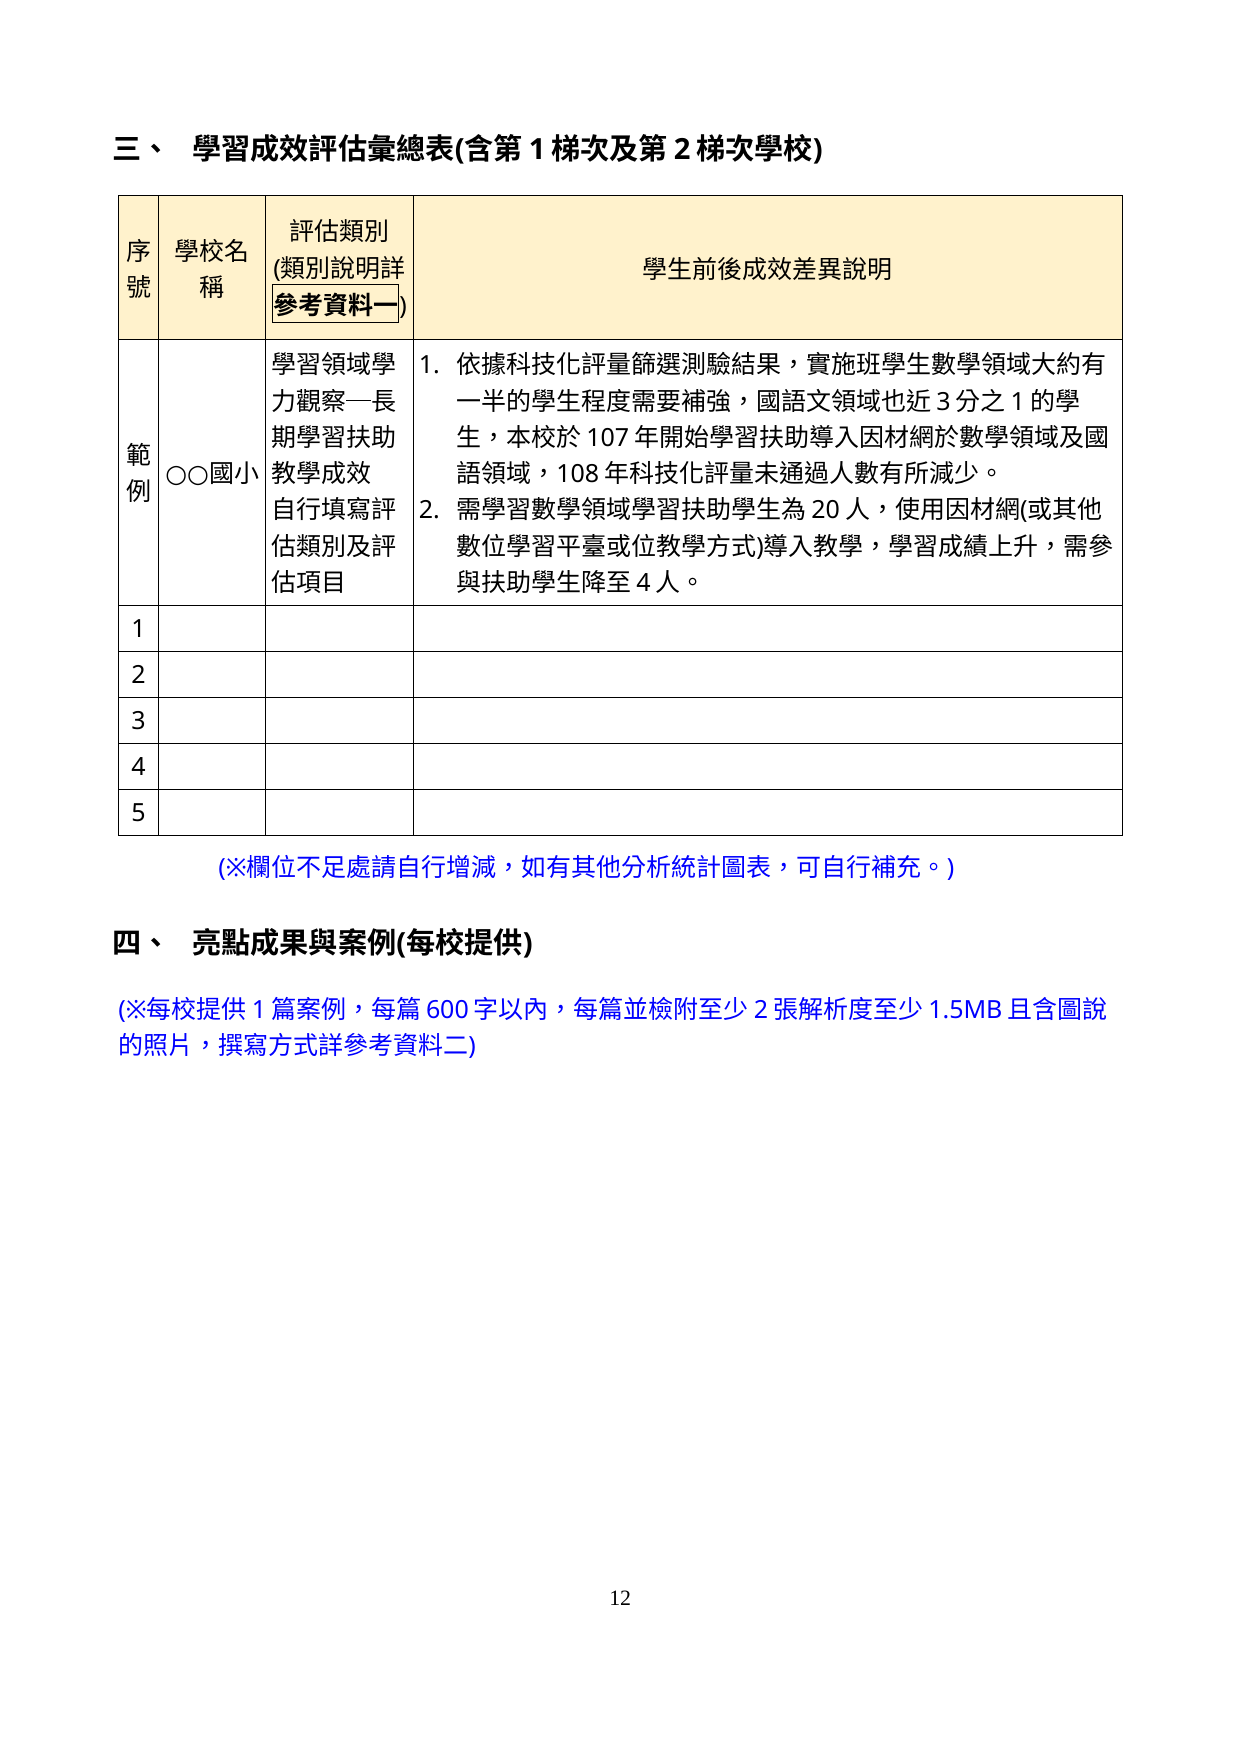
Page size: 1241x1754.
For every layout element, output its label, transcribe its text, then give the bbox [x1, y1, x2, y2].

table_cell [414, 606, 1122, 651]
table_header 學校名稱 [159, 196, 265, 339]
table_cell 學習領域學力觀察─長期學習扶助教學成效 自行填寫評估類別及評估項目 [266, 340, 413, 604]
table_cell [414, 744, 1122, 789]
list 亮點成果與案例(每校提供) [112, 912, 1122, 964]
list (※欄位不足處請自行增減，如有其他分析統計圖表，可自行補充。) [218, 836, 1122, 887]
table_cell 1 [119, 606, 158, 651]
table_cell [266, 744, 413, 789]
table_cell [266, 790, 413, 835]
table_cell ○○國小 [159, 340, 265, 604]
table_cell [266, 606, 413, 651]
table_cell [414, 698, 1122, 743]
table_cell [266, 698, 413, 743]
table_cell [159, 744, 265, 789]
table_cell [414, 790, 1122, 835]
table_cell [159, 606, 265, 651]
table_cell [159, 652, 265, 697]
table_cell 3 [119, 698, 158, 743]
table_header 評估類別 (類別說明詳參考資料一) [266, 196, 413, 339]
table_cell [414, 652, 1122, 697]
table_cell 5 [119, 790, 158, 835]
table_cell [159, 698, 265, 743]
text (※每校提供1篇案例，每篇600字以內，每篇並檢附至少2張解析度至少1.5MB且含圖說的照片，撰寫方式詳參考資料二) [118, 989, 1122, 1062]
list 學習成效評估彙總表(含第1梯次及第2梯次學校) [112, 118, 1122, 170]
table_cell [266, 652, 413, 697]
table_header 學生前後成效差異說明 [414, 196, 1122, 339]
table_header 序號 [119, 196, 158, 339]
table_cell [159, 790, 265, 835]
table_cell 4 [119, 744, 158, 789]
table_cell 依據科技化評量篩選測驗結果，實施班學生數學領域大約有一半的學生程度需要補強，國語文領域也近3分之1的學生，本校於107年開始學習扶助導入因材網於數學領域及國語領域，108年科技化評量未通過人數有所減少。 需學習數學領域學習扶助學生為20人，使用因材網(或其他數位學習平臺或位教學方式)導入教學，學習成績上升，需參與扶助學生降至4人。 [414, 340, 1122, 604]
table_cell 2 [119, 652, 158, 697]
table_cell 範例 [119, 340, 158, 604]
